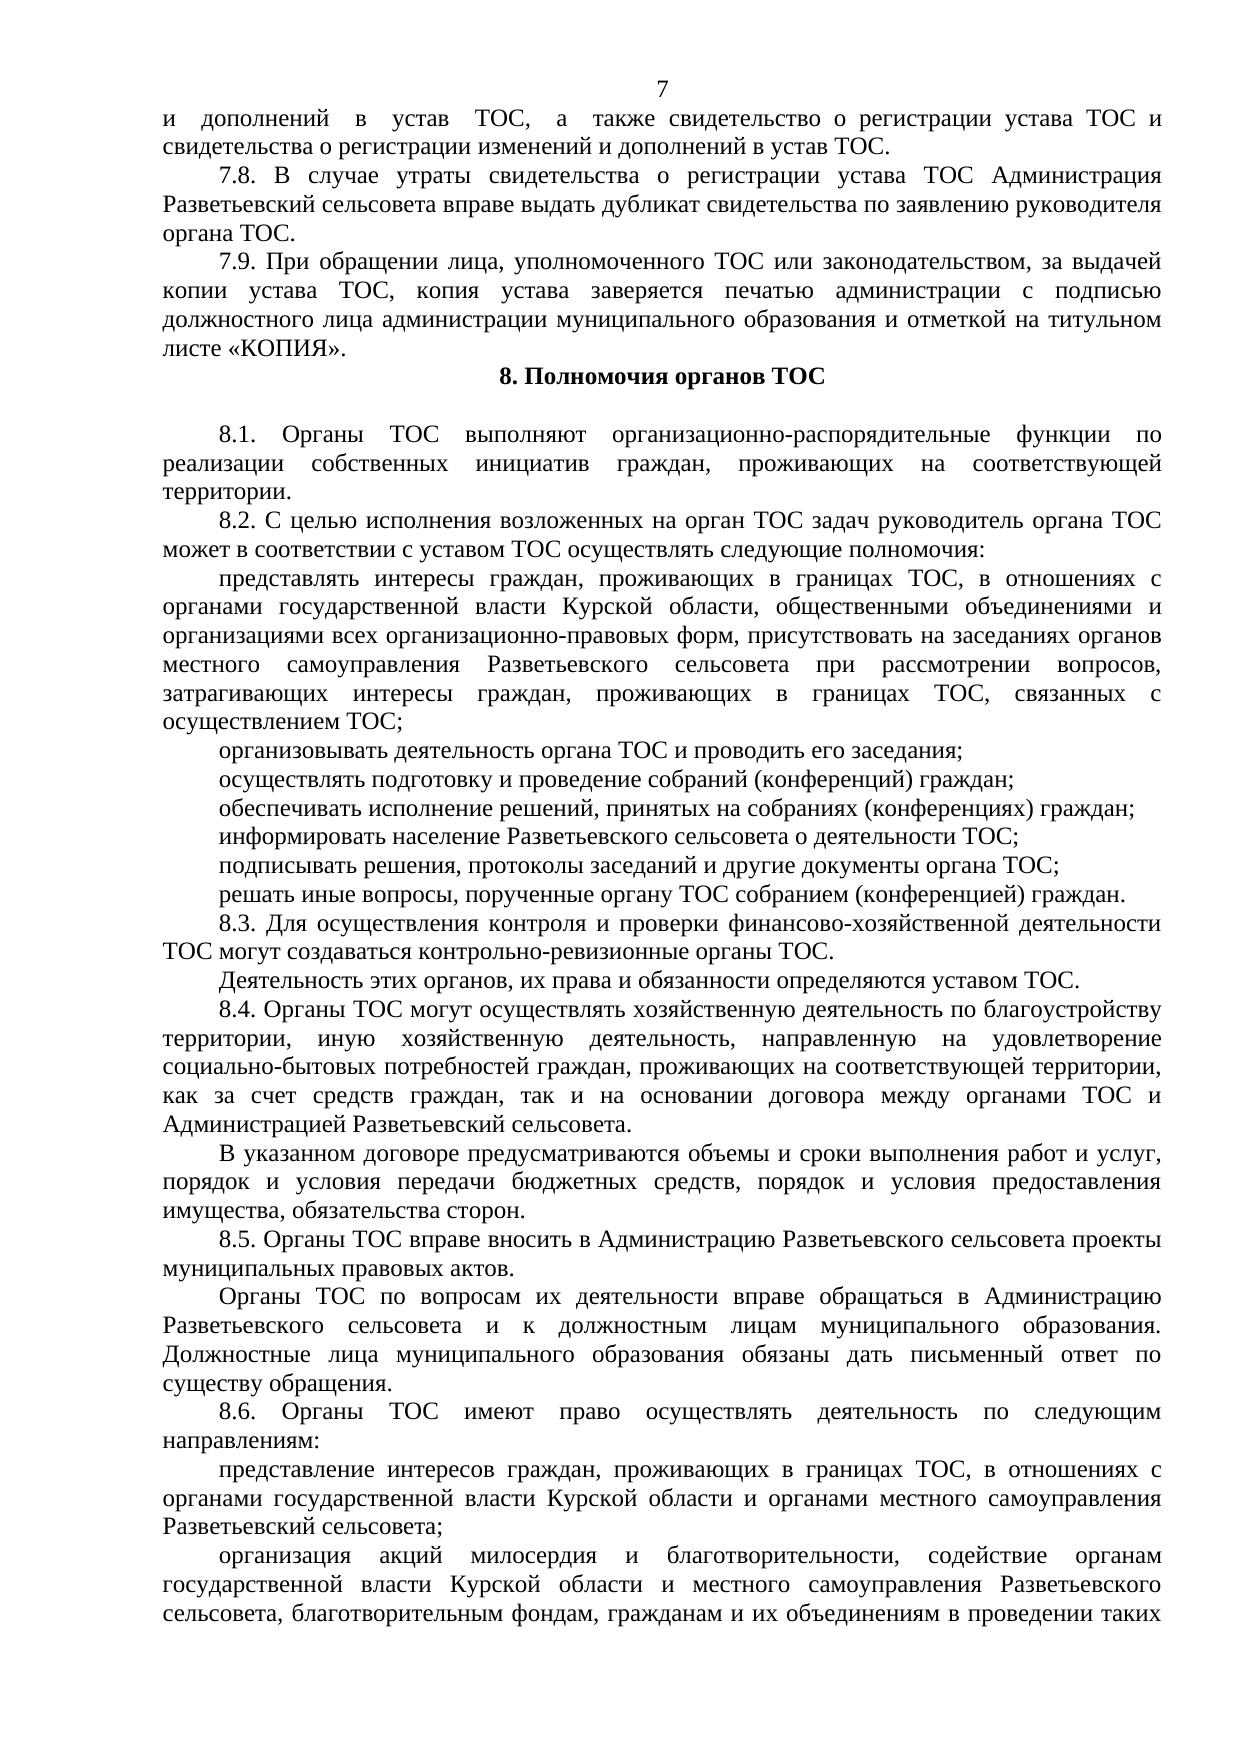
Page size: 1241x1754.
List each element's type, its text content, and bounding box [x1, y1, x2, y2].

text 7.9. При обращении лица, уполномоченного ТОС или законодательством, за выдачей копии устава ТОС, копия устава заверяется печатью администрации с подписью должностного лица администрации муниципального образования и отметкой на титульном листе «КОПИЯ». [162, 246, 1162, 361]
text 7.8. В случае утраты свидетельства о регистрации устава ТОС Администрация Разветьевский сельсовета вправе выдать дубликат свидетельства по заявлению руководителя органа ТОС. [162, 160, 1162, 246]
text 8.6. Органы ТОС имеют право осуществлять деятельность по следующим направлениям: [162, 1396, 1162, 1454]
text обеспечивать исполнение решений, принятых на собраниях (конференциях) граждан; [162, 793, 1162, 821]
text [162, 103, 1162, 160]
text 8.4. Органы ТОС могут осуществлять хозяйственную деятельность по благоустройству территории, иную хозяйственную деятельность, направленную на удовлетворение социально-бытовых потребностей граждан, проживающих на соответствующей территории, как за счет средств граждан, так и на основании договора между органами ТОС и Администрацией Разветьевский сельсовета. [162, 994, 1162, 1138]
text представление интересов граждан, проживающих в границах ТОС, в отношениях с органами государственной власти Курской области и органами местного самоуправления Разветьевский сельсовета; [162, 1454, 1162, 1540]
text решать иные вопросы, порученные органу ТОС собранием (конференцией) граждан. [162, 879, 1162, 908]
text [162, 1540, 1162, 1626]
text подписывать решения, протоколы заседаний и другие документы органа ТОС; [162, 850, 1162, 879]
text представлять интересы граждан, проживающих в границах ТОС, в отношениях с органами государственной власти Курской области, общественными объединениями и организациями всех организационно-правовых форм, присутствовать на заседаниях органов местного самоуправления Разветьевского сельсовета при рассмотрении вопросов, затрагивающих интересы граждан, проживающих в границах ТОС, связанных с осуществлением ТОС; [162, 563, 1162, 735]
text 8.3. Для осуществления контроля и проверки финансово-хозяйственной деятельности ТОС могут создаваться контрольно-ревизионные органы ТОС. [162, 908, 1162, 965]
text 8.5. Органы ТОС вправе вносить в Администрацию Разветьевского сельсовета проекты муниципальных правовых актов. [162, 1224, 1162, 1281]
text 8. Полномочия органов ТОС [162, 361, 1162, 390]
text Деятельность этих органов, их права и обязанности определяются уставом ТОС. [162, 965, 1162, 994]
text информировать население Разветьевского сельсовета о деятельности ТОС; [162, 821, 1162, 850]
text В указанном договоре предусматриваются объемы и сроки выполнения работ и услуг, порядок и условия передачи бюджетных средств, порядок и условия предоставления имущества, обязательства сторон. [162, 1138, 1162, 1224]
text Органы ТОС по вопросам их деятельности вправе обращаться в Администрацию Разветьевского сельсовета и к должностным лицам муниципального образования. Должностные лица муниципального образования обязаны дать письменный ответ по существу обращения. [162, 1281, 1162, 1396]
text 8.2. С целью исполнения возложенных на орган ТОС задач руководитель органа ТОС может в соответствии с уставом ТОС осуществлять следующие полномочия: [162, 505, 1162, 563]
text 8.1. Органы ТОС выполняют организационно-распорядительные функции по реализации собственных инициатив граждан, проживающих на соответствующей территории. [162, 419, 1162, 505]
text осуществлять подготовку и проведение собраний (конференций) граждан; [162, 764, 1162, 793]
text организовывать деятельность органа ТОС и проводить его заседания; [162, 735, 1162, 764]
